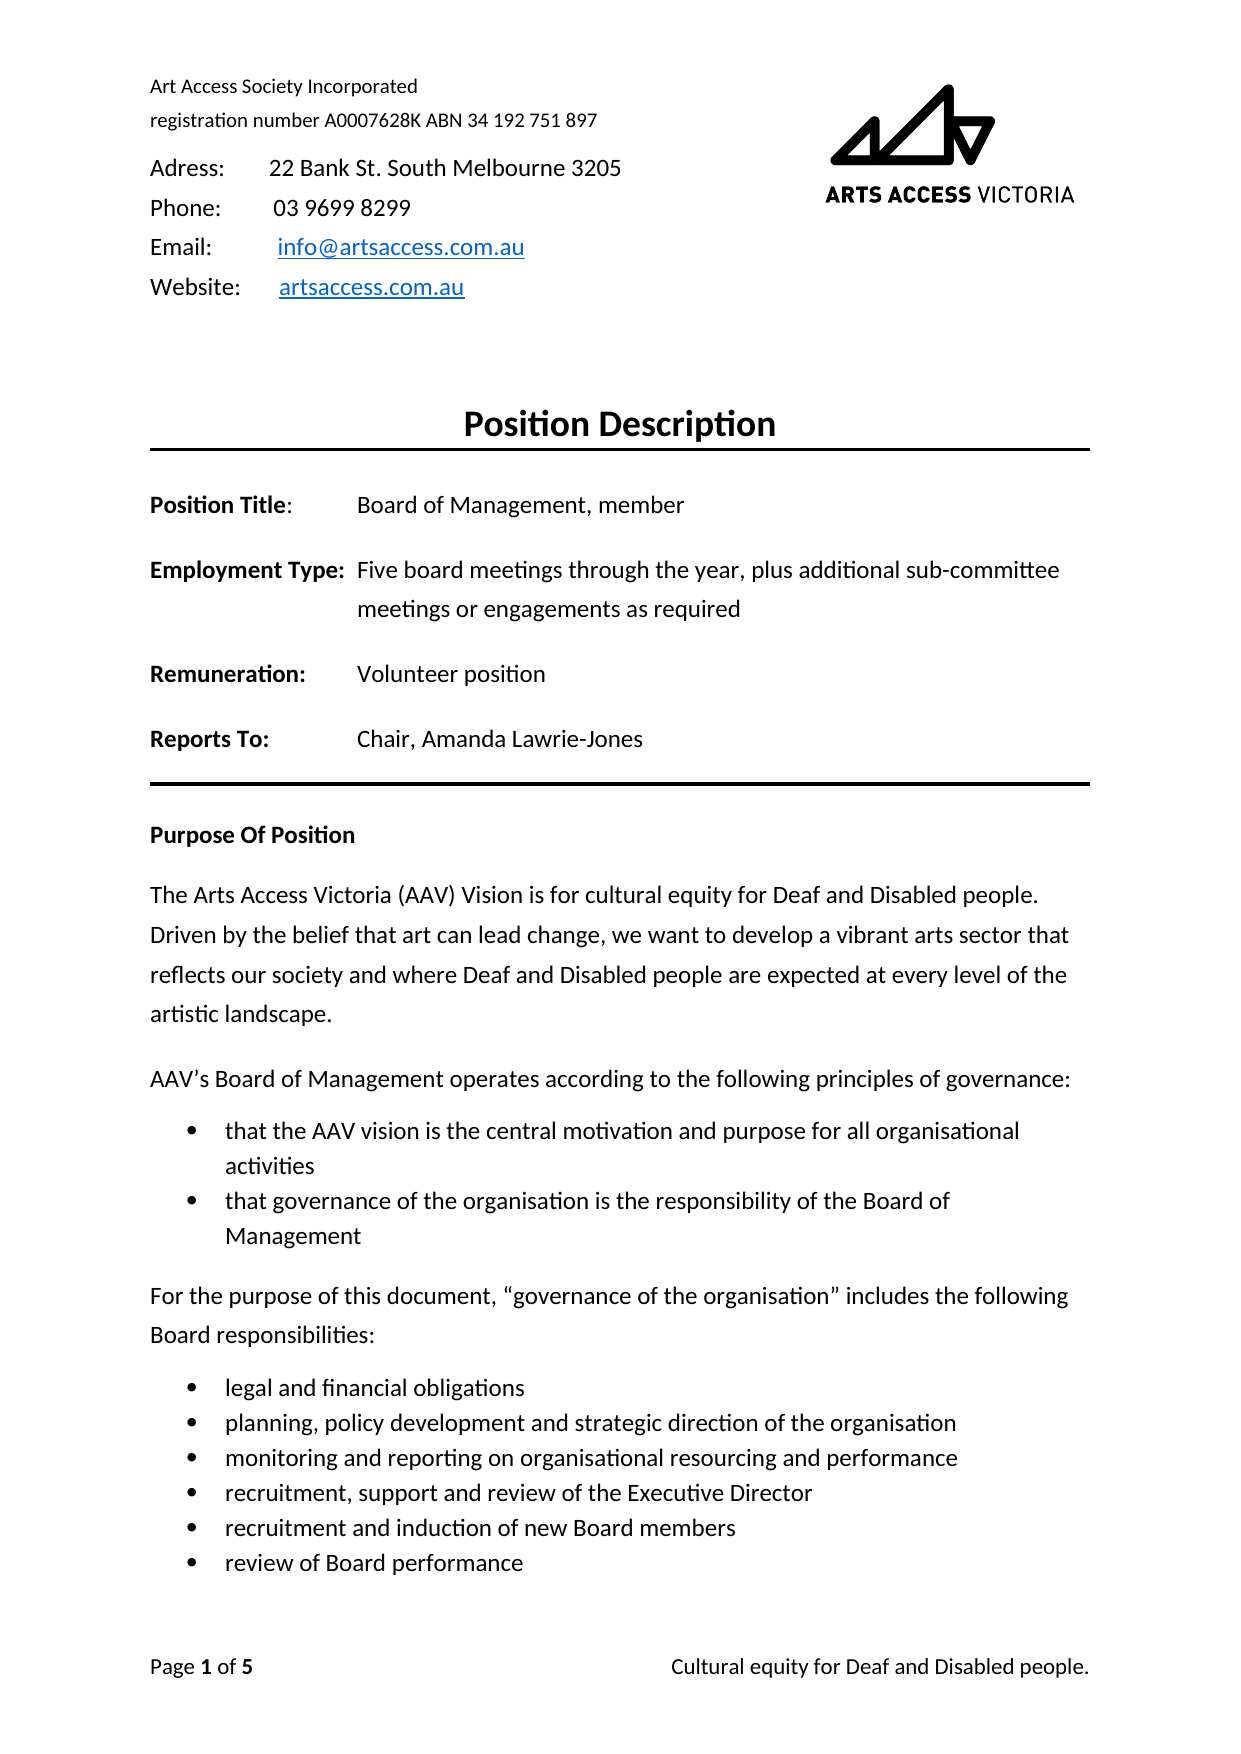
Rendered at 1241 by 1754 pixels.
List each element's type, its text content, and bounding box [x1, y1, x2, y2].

text Position Title: Board of Management, member [150, 489, 1090, 520]
text AAV’s Board of Management operates according to the following principles of governance: [150, 1063, 1090, 1093]
text For the purpose of this document, “governance of the organisation” includes the following Board responsibilities: [150, 1280, 1090, 1350]
text Remuneration: Volunteer position [150, 658, 1090, 689]
list recruitment and induction of new Board members [187, 1512, 1090, 1542]
text Employment Type: Five board meetings through the year, plus additional sub-committee meetings or engagements as required [150, 554, 1090, 624]
list monitoring and reporting on organisational resourcing and performance [187, 1442, 1090, 1472]
text Reports To: Chair, Amanda Lawrie-Jones [150, 723, 1090, 782]
list recruitment, support and review of the Executive Director [187, 1477, 1090, 1507]
list legal and financial obligations [187, 1372, 1090, 1402]
subtitle Purpose Of Position [150, 820, 1090, 850]
list that the AAV vision is the central motivation and purpose for all organisational activities [187, 1115, 1090, 1181]
list that governance of the organisation is the responsibility of the Board of Management [187, 1185, 1090, 1251]
subtitle Position Description [150, 400, 1090, 448]
text The Arts Access Victoria (AAV) Vision is for cultural equity for Deaf and Disabled people. Driven by the belief that art can lead change, we want to develop a vibrant arts sector that reflects our society and where Deaf and Disabled people are expected at every level of the artistic landscape. [150, 880, 1090, 1029]
list review of Board performance [187, 1547, 1090, 1577]
list planning, policy development and strategic direction of the organisation [187, 1407, 1090, 1437]
picture [803, 74, 1091, 223]
